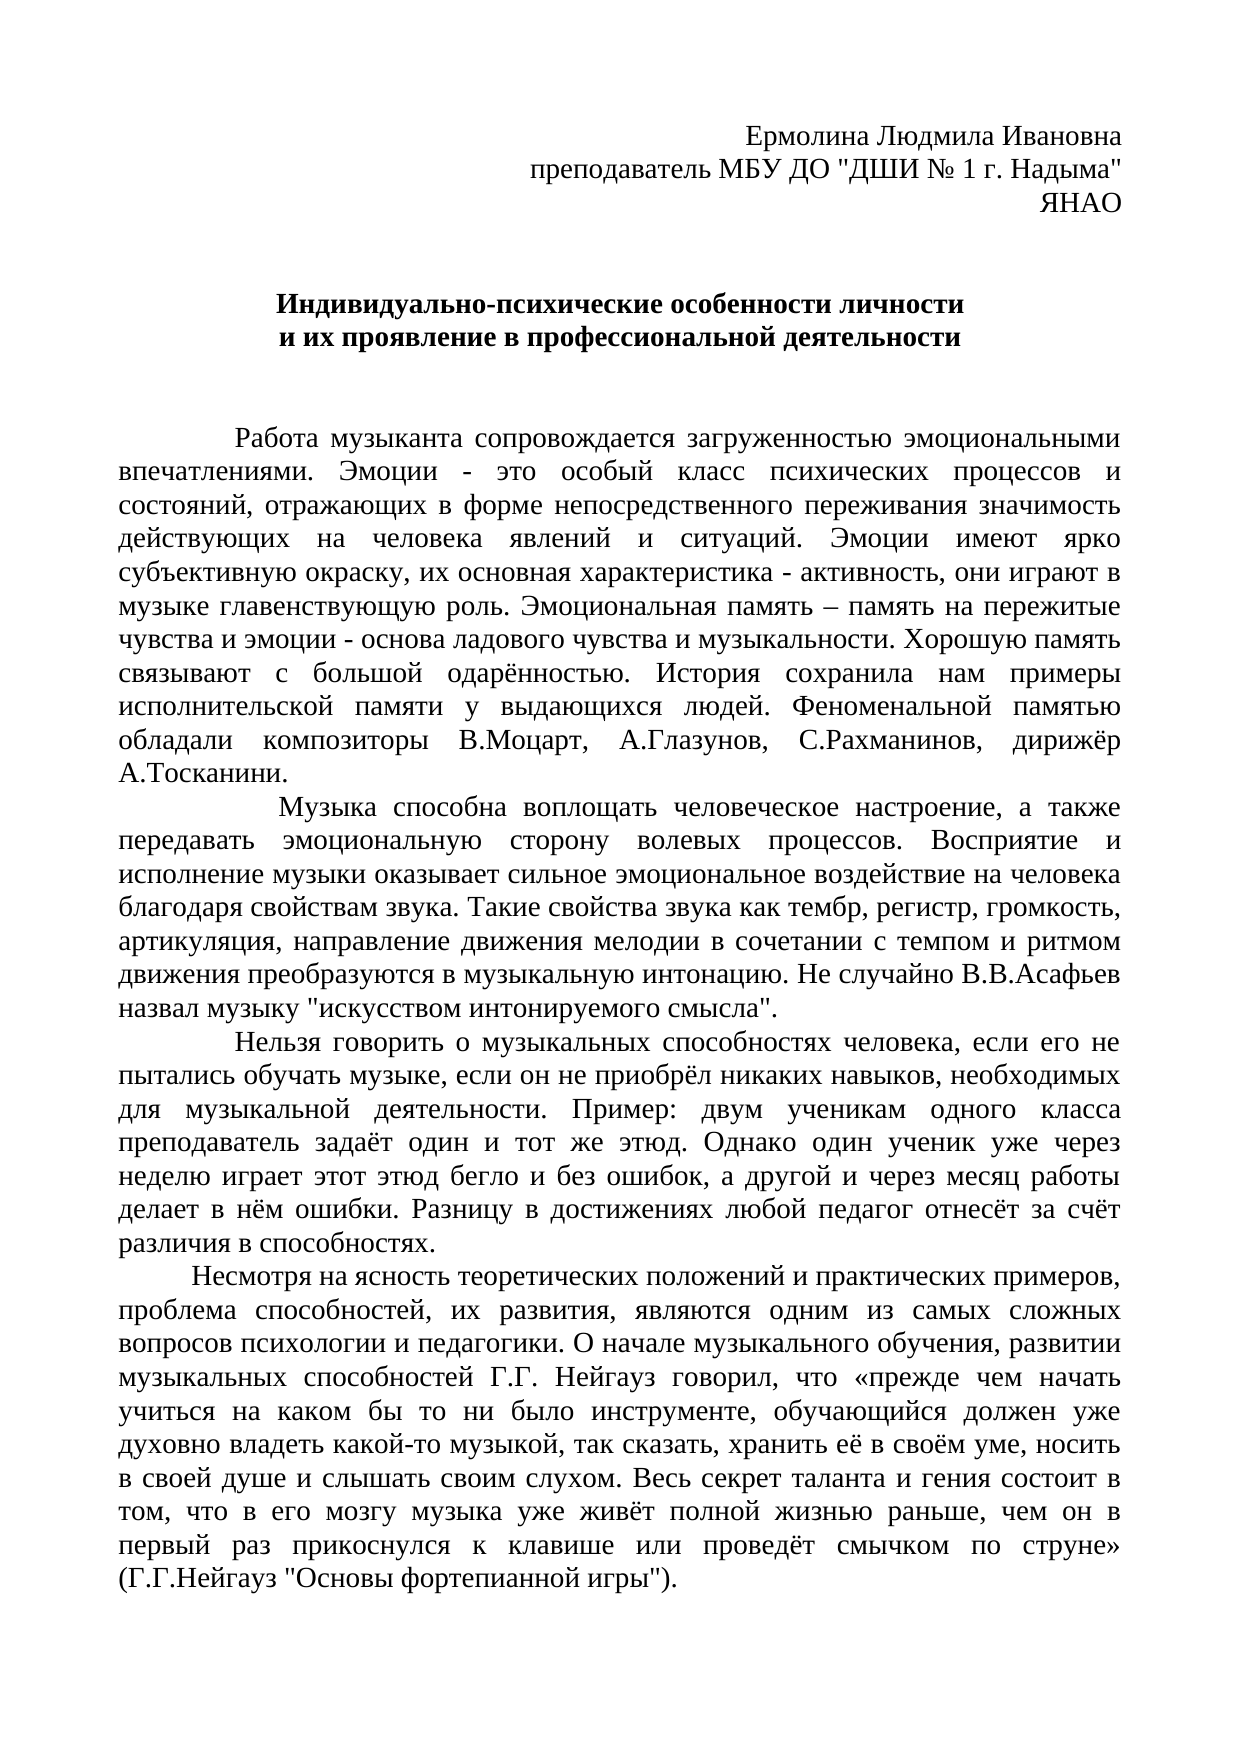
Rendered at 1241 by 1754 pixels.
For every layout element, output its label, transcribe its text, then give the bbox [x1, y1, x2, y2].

text Работа музыканта сопровождается загруженностью эмоциональными впечатлениями. Эмоции - это особый класс психических процессов и состояний, отражающих в форме непосредственного переживания значимость действующих на человека явлений и ситуаций. Эмоции имеют ярко субъективную окраску, их основная характеристика - активность, они играют в музыке главенствующую роль. Эмоциональная память – память на пережитые чувства и эмоции - основа ладового чувства и музыкальности. Хорошую память связывают с большой одарённостью. История сохранила нам примеры исполнительской памяти у выдающихся людей. Феноменальной памятью обладали композиторы В.Моцарт, А.Глазунов, С.Рахманинов, дирижёр А.Тосканини. [118, 420, 1122, 789]
text Ермолина Людмила Ивановна [118, 118, 1122, 152]
text Нельзя говорить о музыкальных способностях человека, если его не пытались обучать музыке, если он не приобрёл никаких навыков, необходимых для музыкальной деятельности. Пример: двум ученикам одного класса преподаватель задаёт один и тот же этюд. Однако один ученик уже через неделю играет этот этюд бегло и без ошибок, а другой и через месяц работы делает в нём ошибки. Разницу в достижениях любой педагог отнесёт за счёт различия в способностях. [118, 1024, 1122, 1258]
text преподаватель МБУ ДО "ДШИ № 1 г. Надыма" [118, 152, 1122, 185]
text Индивидуально-психические особенности личности [118, 286, 1122, 319]
text Музыка способна воплощать человеческое настроение, а также передавать эмоциональную сторону волевых процессов. Восприятие и исполнение музыки оказывает сильное эмоциональное воздействие на человека благодаря свойствам звука. Такие свойства звука как тембр, регистр, громкость, артикуляция, направление движения мелодии в сочетании с темпом и ритмом движения преобразуются в музыкальную интонацию. Не случайно В.В.Асафьев назвал музыку "искусством интонируемого смысла". [118, 789, 1122, 1024]
text и их проявление в профессиональной деятельности [118, 319, 1122, 353]
text ЯНАО [118, 185, 1122, 219]
text Несмотря на ясность теоретических положений и практических примеров, проблема способностей, их развития, являются одним из самых сложных вопросов психологии и педагогики. О начале музыкального обучения, развитии музыкальных способностей Г.Г. Нейгауз говорил, что «прежде чем начать учиться на каком бы то ни было инструменте, обучающийся должен уже духовно владеть какой-то музыкой, так сказать, хранить её в своём уме, носить в своей душе и слышать своим слухом. Весь секрет таланта и гения состоит в том, что в его мозгу музыка уже живёт полной жизнью раньше, чем он в первый раз прикоснулся к клавише или проведёт смычком по струне» (Г.Г.Нейгауз "Основы фортепианной игры"). [118, 1258, 1122, 1594]
